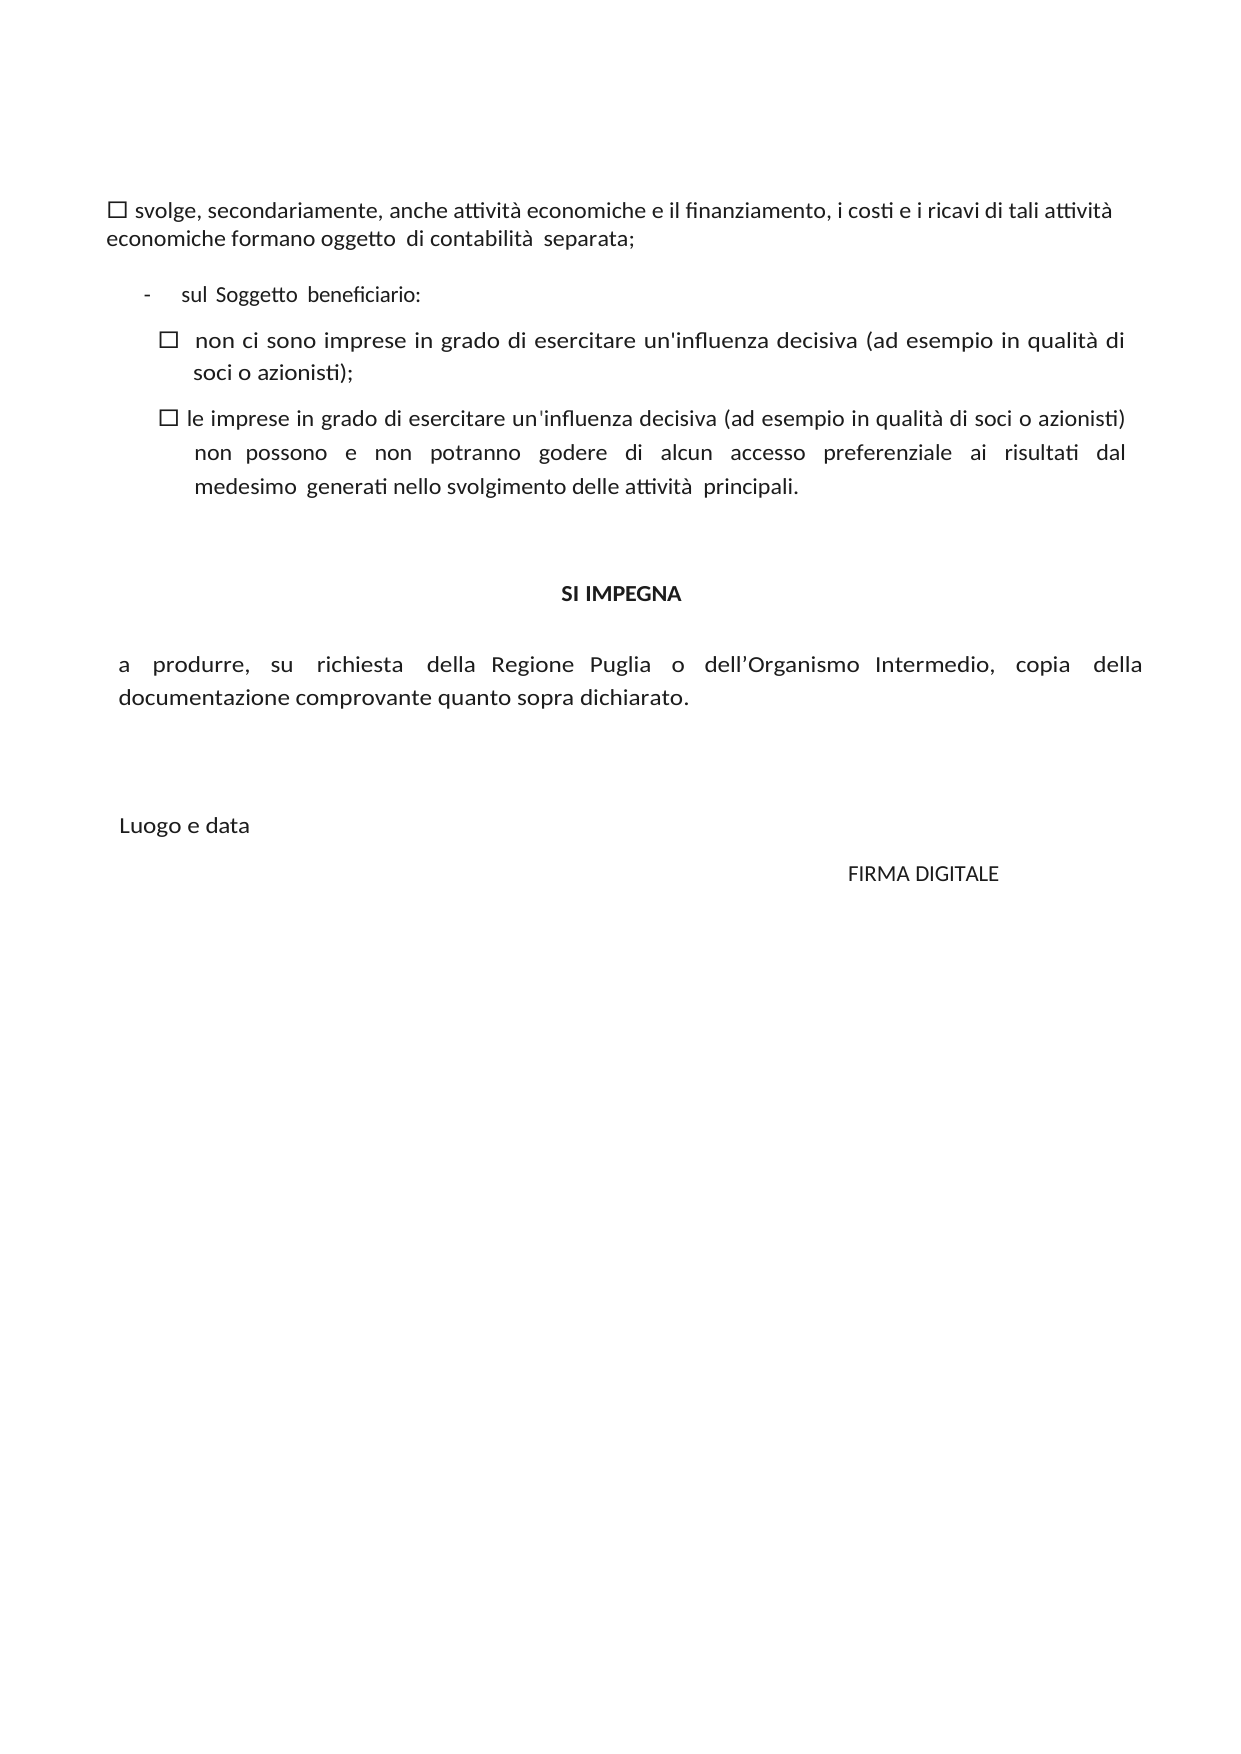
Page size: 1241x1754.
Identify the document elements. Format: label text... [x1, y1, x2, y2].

text FIRMA DIGITALE [786, 859, 1143, 888]
text Luogo e data [119, 812, 1143, 840]
text svolge, secondariamente, anche attività economiche e il finanziamento, i costi e i ricavi di tali attività economiche formano oggetto di contabilità separata; [106, 196, 1143, 252]
list sul Soggetto beneficiario: [144, 280, 1143, 308]
text a produrre, su richiesta della Regione Puglia o dell’Organismo Intermedio, copia della documentazione comprovante quanto sopra dichiarato. [118, 650, 1143, 712]
text non ci sono imprese in grado di esercitare un'influenza decisiva (ad esempio in qualità di soci o azionisti); [157, 326, 1127, 386]
text le imprese in grado di esercitare un'influenza decisiva (ad esempio in qualità di soci o azionisti) non possono e non potranno godere di alcun accesso preferenziale ai risultati dal medesimo generati nello svolgimento delle attività principali. [157, 404, 1127, 500]
subtitle SI IMPEGNA [551, 579, 692, 607]
